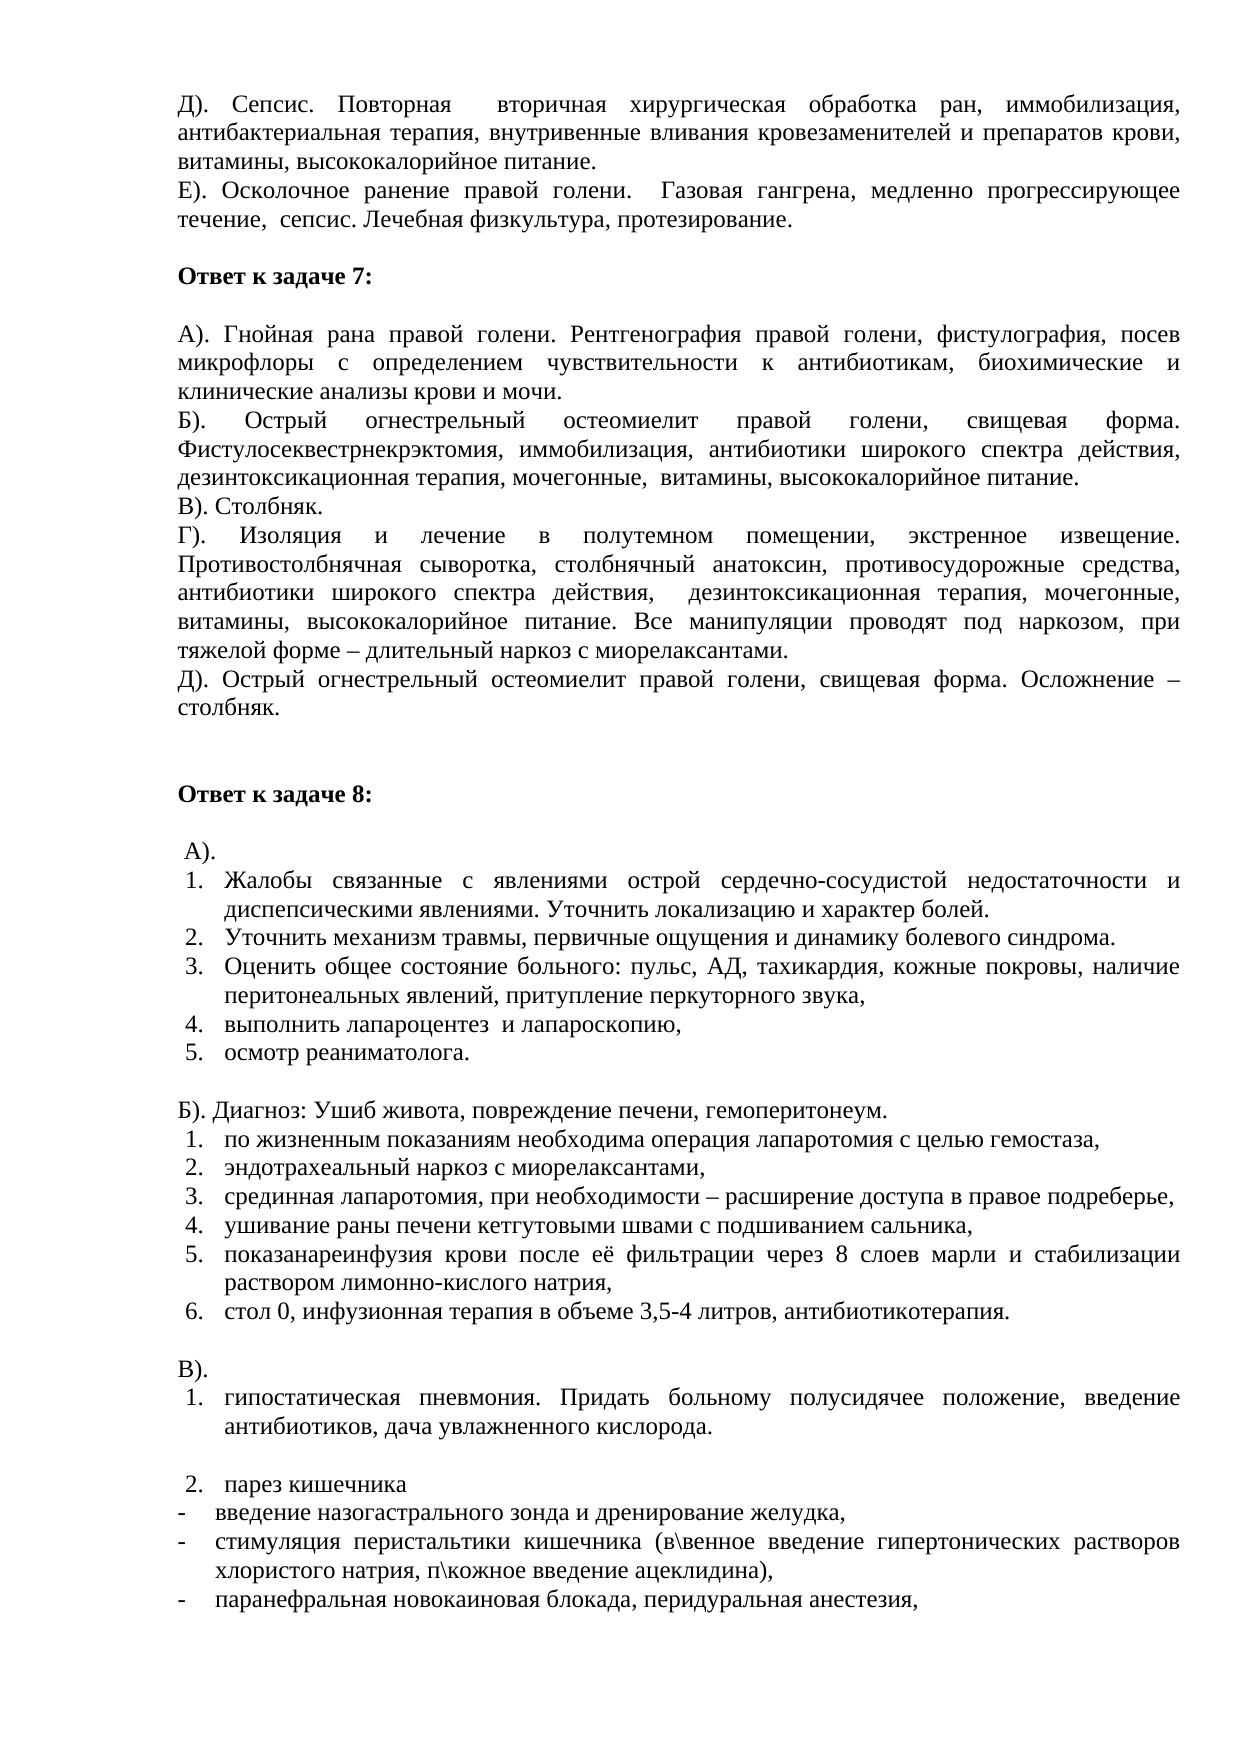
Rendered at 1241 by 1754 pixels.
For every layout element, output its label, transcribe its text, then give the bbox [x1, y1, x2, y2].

text Д). Острый огнестрельный остеомиелит правой голени, свищевая форма. Осложнение – столбняк. [177, 664, 1181, 721]
list Уточнить механизм травмы, первичные ощущения и динамику болевого синдрома. [185, 922, 1181, 951]
text А). [177, 836, 1181, 865]
text В). [177, 1354, 1181, 1382]
list ушивание раны печени кетгутовыми швами с подшиванием сальника, [185, 1210, 1181, 1239]
list введение назогастрального зонда и дренирование желудка, [177, 1497, 1181, 1526]
list стимуляция перистальтики кишечника (в\венное введение гипертонических растворов хлористого натрия, п\кожное введение ацеклидина), [177, 1526, 1181, 1584]
text В). Столбняк. [177, 491, 1181, 520]
text Г). Изоляция и лечение в полутемном помещении, экстренное извещение. Противостолбнячная сыворотка, столбнячный анатоксин, противосудорожные средства, антибиотики широкого спектра действия, дезинтоксикационная терапия, мочегонные, витамины, высококалорийное питание. Все манипуляции проводят под наркозом, при тяжелой форме – длительный наркоз с миорелаксантами. [177, 520, 1181, 664]
text Ответ к задаче 7: [177, 261, 1181, 290]
list Оценить общее состояние больного: пульс, АД, тахикардия, кожные покровы, наличие перитонеальных явлений, притупление перкуторного звука, [185, 951, 1181, 1009]
text Д). Сепсис. Повторная вторичная хирургическая обработка ран, иммобилизация, антибактериальная терапия, внутривенные вливания кровезаменителей и препаратов крови, витамины, высококалорийное питание. [177, 89, 1181, 175]
list стол 0, инфузионная терапия в объеме 3,5-4 литров, антибиотикотерапия. [185, 1296, 1181, 1325]
list осмотр реаниматолога. [185, 1037, 1181, 1066]
list гипостатическая пневмония. Придать больному полусидячее положение, введение антибиотиков, дача увлажненного кислорода. [185, 1382, 1181, 1440]
text А). Гнойная рана правой голени. Рентгенография правой голени, фистулография, посев микрофлоры с определением чувствительности к антибиотикам, биохимические и клинические анализы крови и мочи. [177, 319, 1181, 405]
list срединная лапаротомия, при необходимости – расширение доступа в правое подреберье, [185, 1181, 1181, 1210]
list по жизненным показаниям необходима операция лапаротомия с целью гемостаза, [185, 1124, 1181, 1152]
list показанареинфузия крови после её фильтрации через 8 слоев марли и стабилизации раствором лимонно-кислого натрия, [185, 1239, 1181, 1296]
list эндотрахеальный наркоз с миорелаксантами, [185, 1152, 1181, 1181]
text Б). Диагноз: Ушиб живота, повреждение печени, гемоперитонеум. [177, 1095, 1181, 1124]
text Ответ к задаче 8: [177, 779, 1181, 807]
text Е). Осколочное ранение правой голени. Газовая гангрена, медленно прогрессирующее течение, сепсис. Лечебная физкультура, протезирование. [177, 175, 1181, 232]
list парез кишечника [185, 1469, 1181, 1497]
text Б). Острый огнестрельный остеомиелит правой голени, свищевая форма. Фистулосеквестрнекрэктомия, иммобилизация, антибиотики широкого спектра действия, дезинтоксикационная терапия, мочегонные, витамины, высококалорийное питание. [177, 405, 1181, 491]
list выполнить лапароцентез и лапароскопию, [185, 1009, 1181, 1037]
list паранефральная новокаиновая блокада, перидуральная анестезия, [177, 1584, 1181, 1612]
list Жалобы связанные с явлениями острой сердечно-сосудистой недостаточности и диспепсическими явлениями. Уточнить локализацию и характер болей. [185, 865, 1181, 922]
